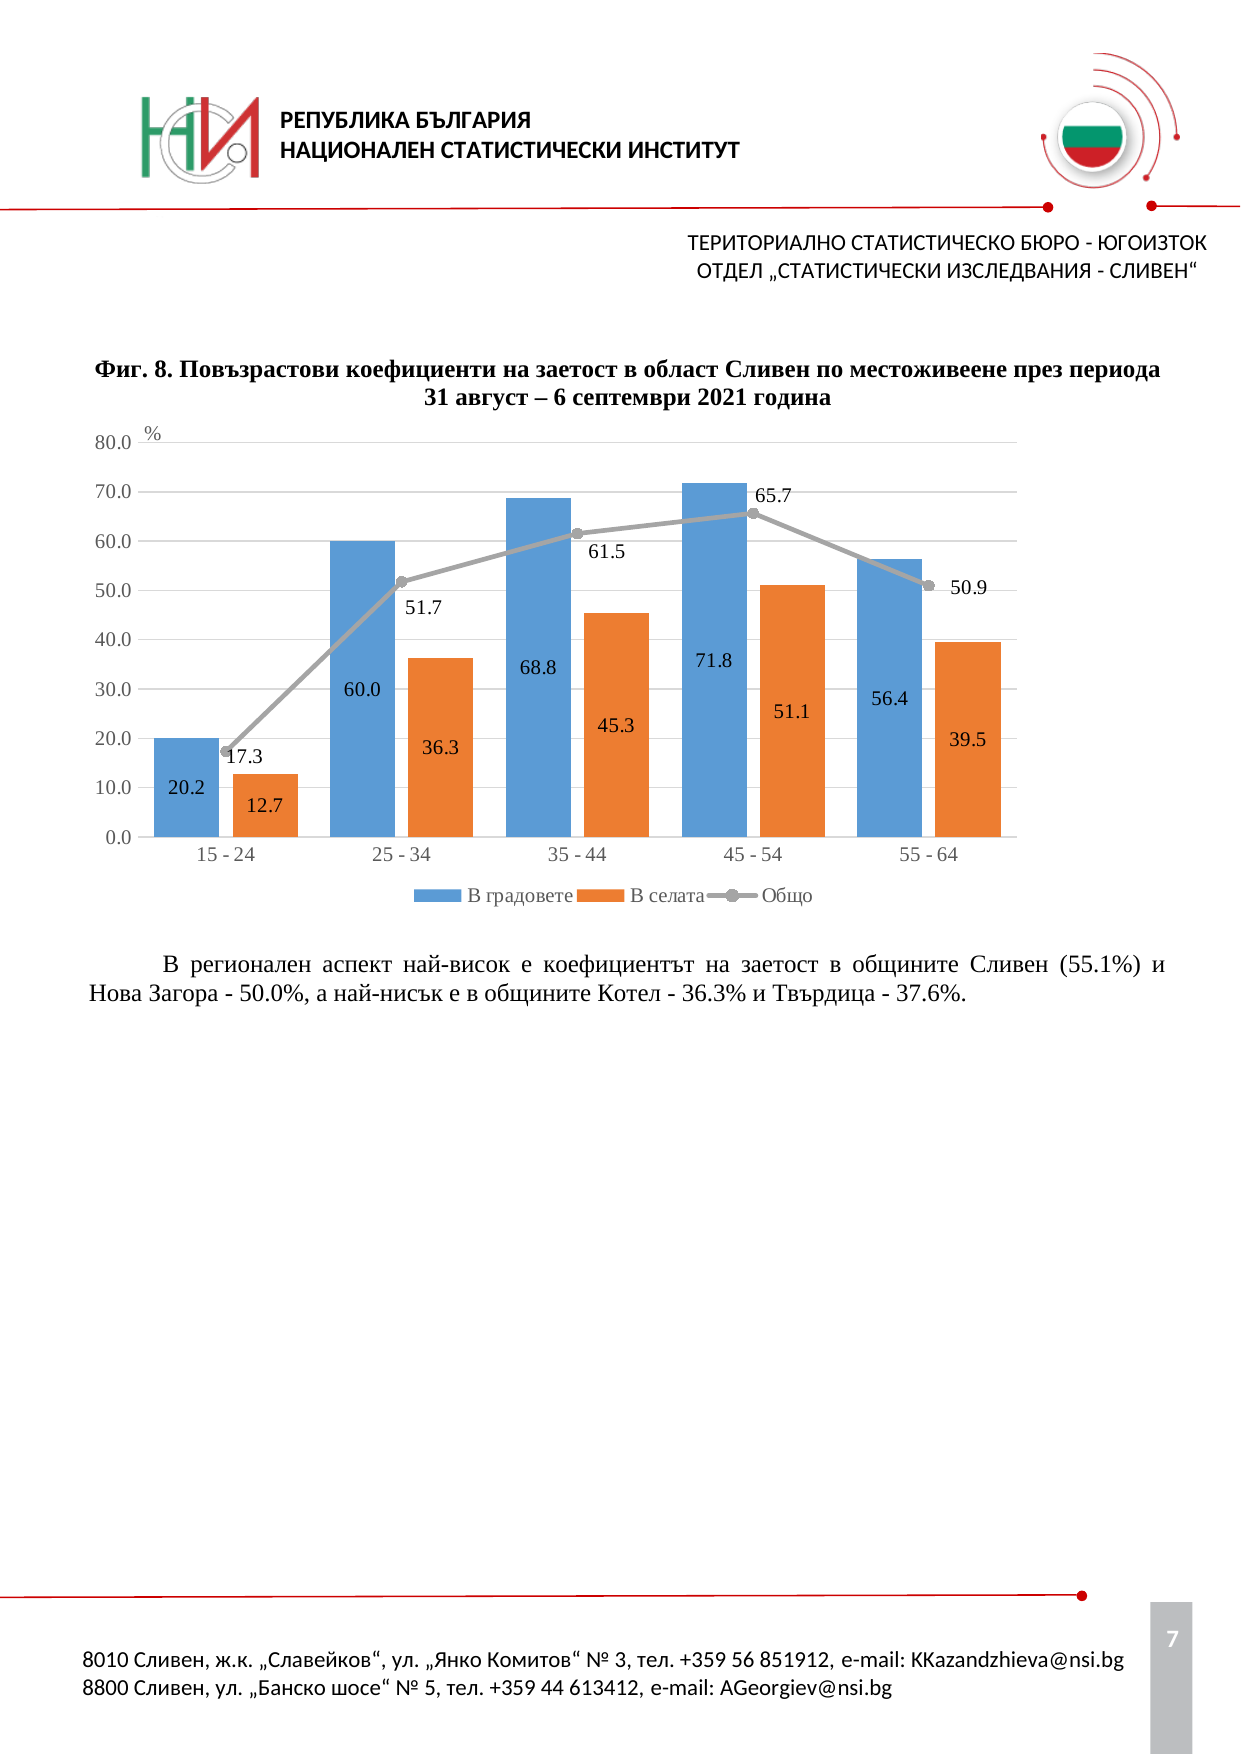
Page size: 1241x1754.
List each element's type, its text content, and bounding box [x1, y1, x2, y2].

picture [1041, 53, 1180, 191]
picture [1150, 1602, 1193, 1754]
text Фиг. 8. Повъзрастови коефициенти на заетост в област Сливен по местоживеене през периода 31 август – 6 септември 2021 година [89, 354, 1167, 411]
picture [26, 96, 270, 229]
text В регионален аспект най-висок е коефициентът на заетост в общините Сливен (55.1%) и Нова Загора - 50.0%, а най-нисък е в общините Котел - 36.3% и Твърдица - 37.6%. [89, 949, 1167, 1007]
